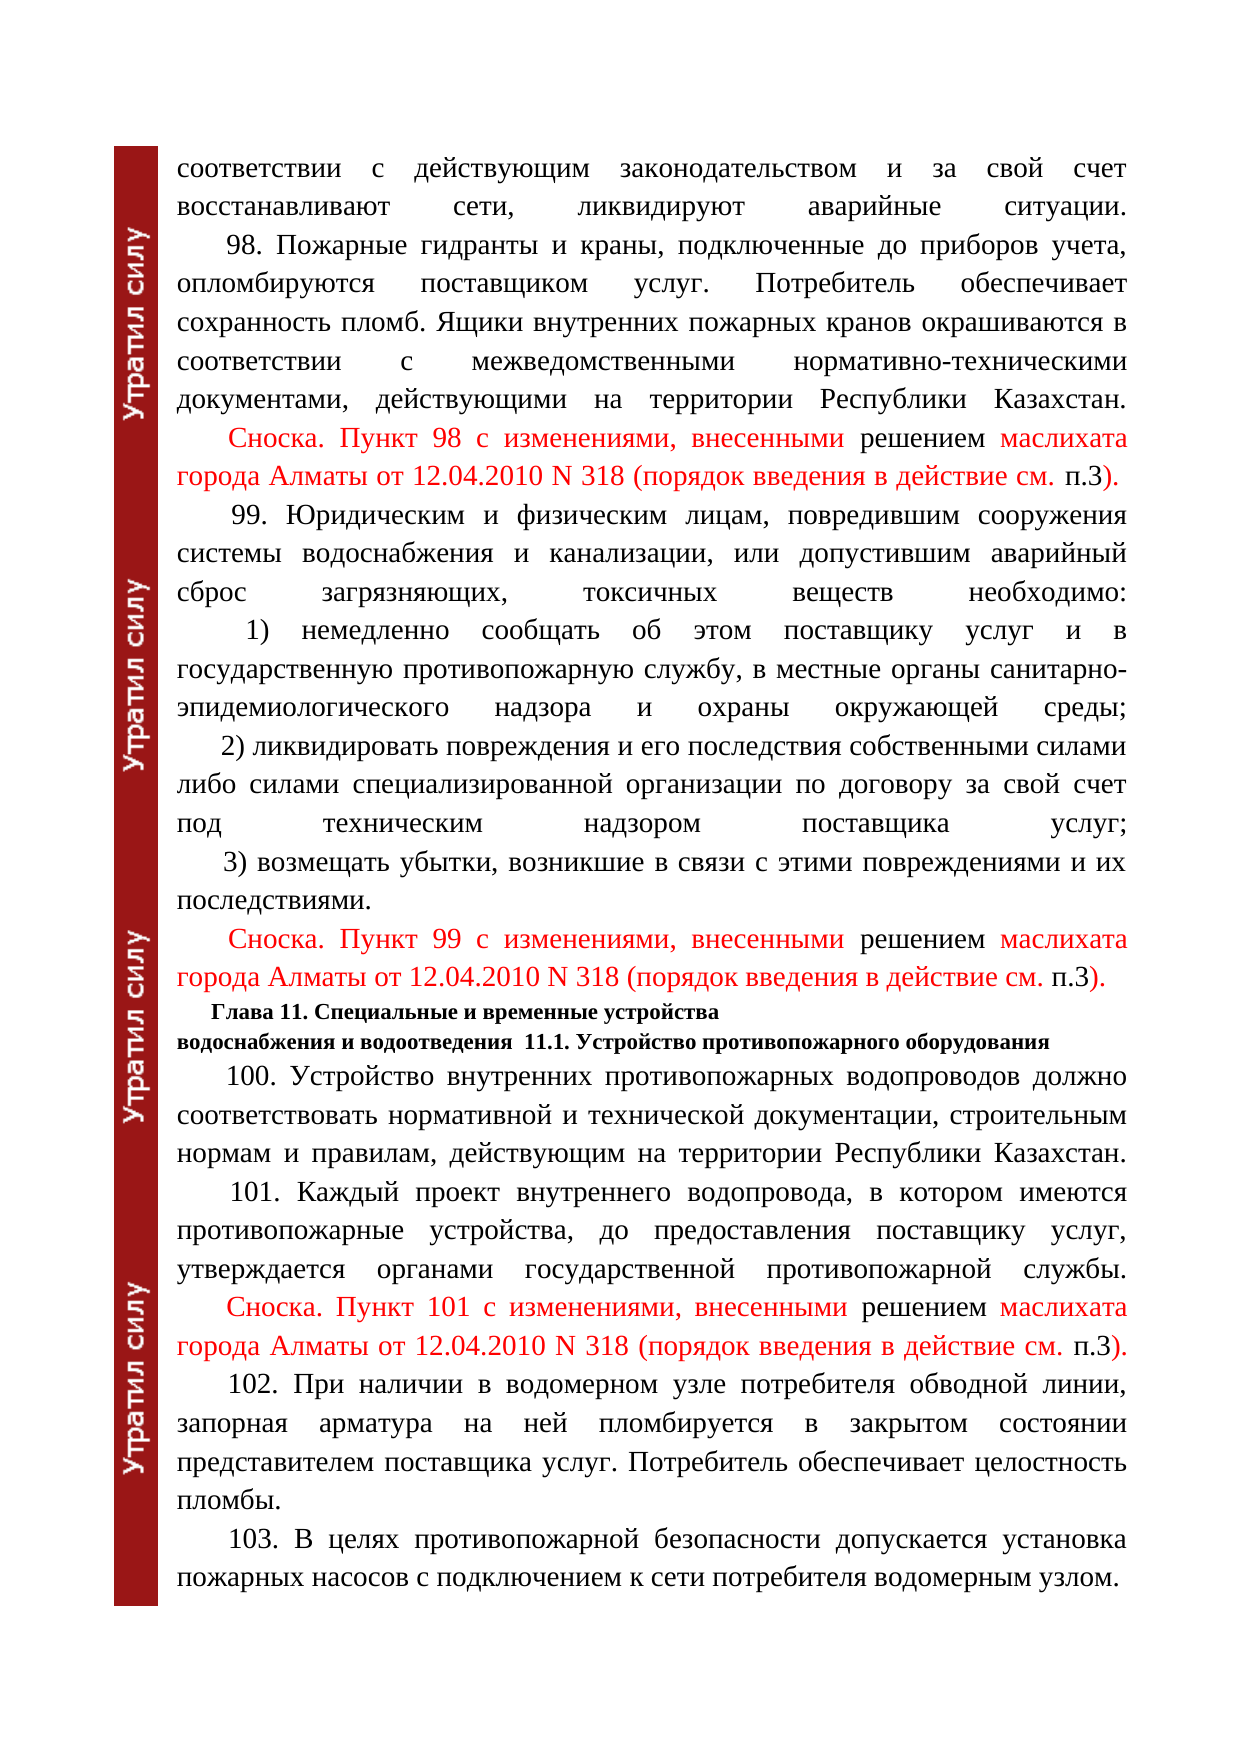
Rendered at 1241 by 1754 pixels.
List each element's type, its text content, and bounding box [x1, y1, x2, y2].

text Глава 11. Специальные и временные устройства водоснабжения и водоотведения 11.1. Устройство противопожарного оборудования [112, 998, 1128, 1054]
picture [114, 1593, 158, 1606]
picture [114, 146, 158, 150]
picture [114, 993, 158, 998]
picture [114, 1054, 158, 1058]
